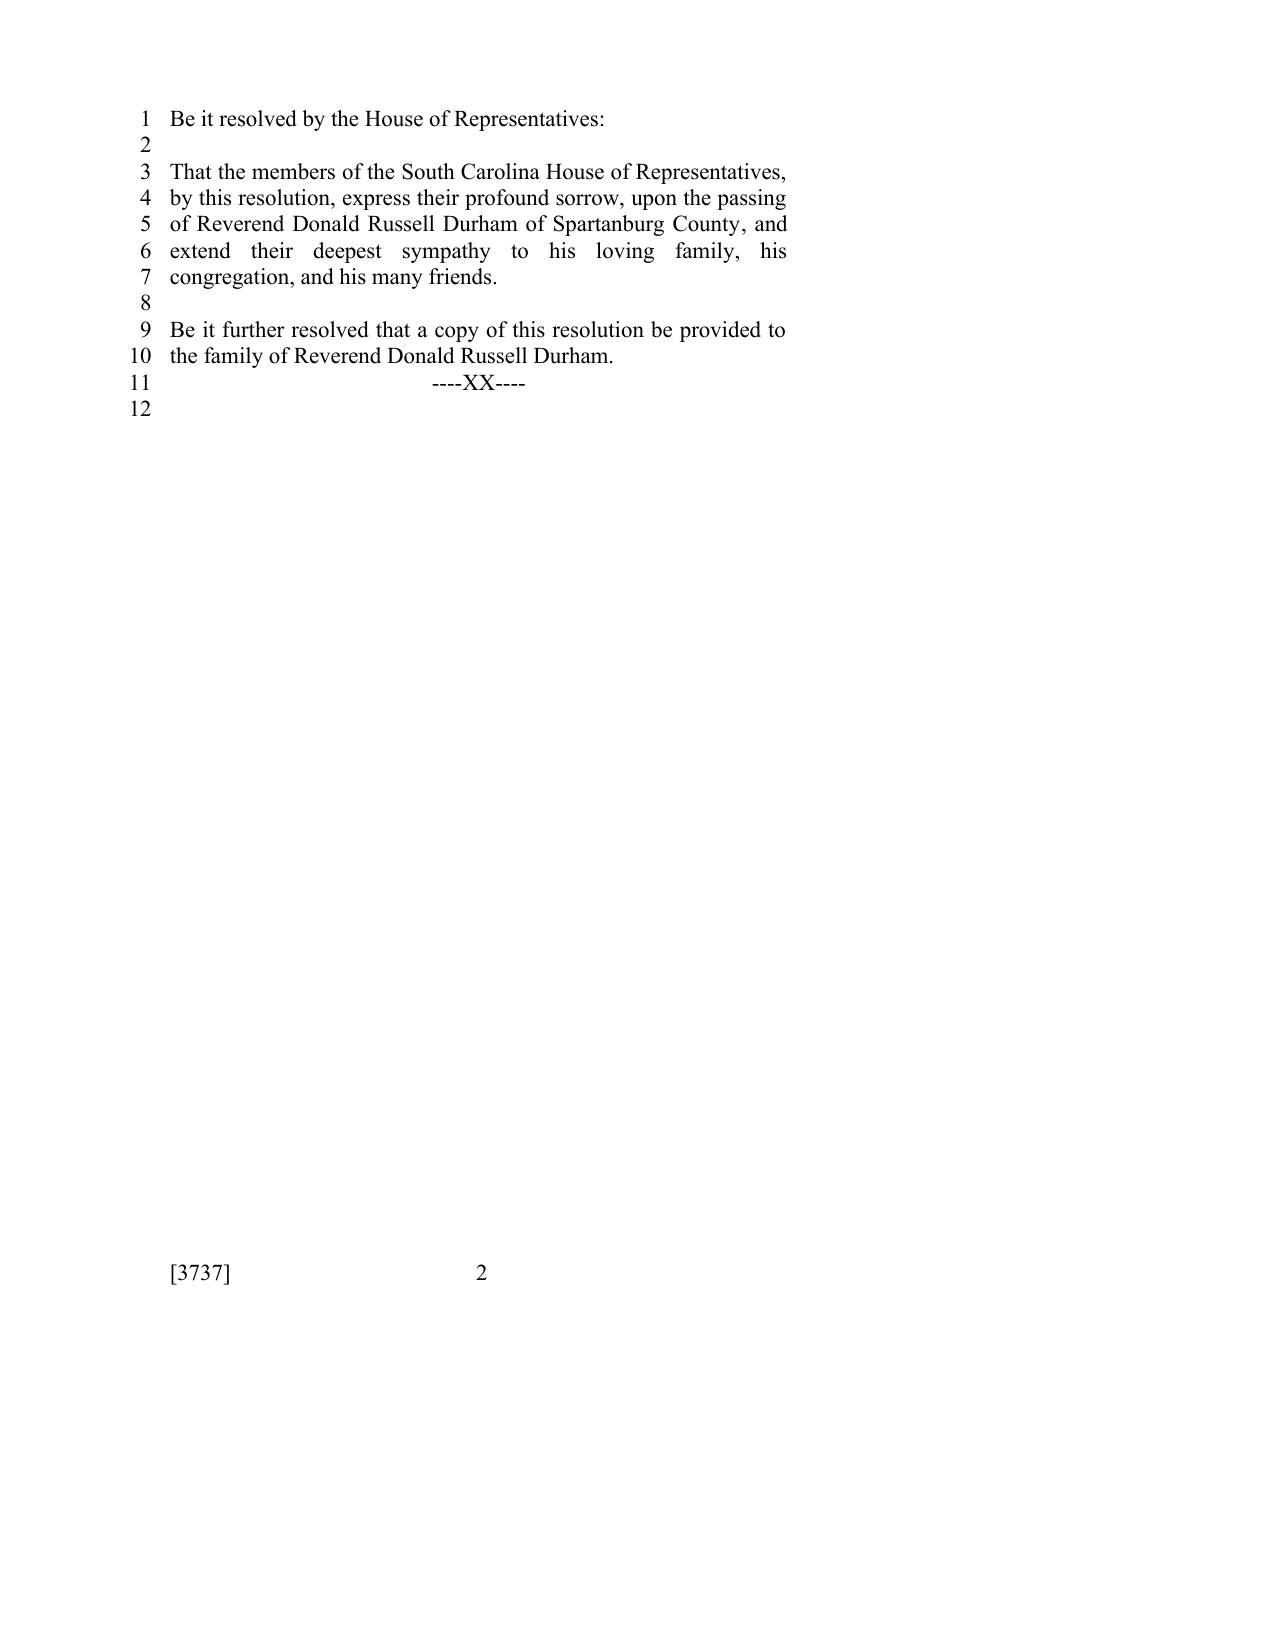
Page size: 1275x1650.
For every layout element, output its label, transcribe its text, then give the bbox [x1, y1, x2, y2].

text Be it further resolved that a copy of this resolution be provided to the family of Reverend Donald Russell Durham. [169, 316, 787, 368]
text Be it resolved by the House of Representatives: [169, 105, 787, 131]
text That the members of the South Carolina House of Representatives, by this resolution, express their profound sorrow, upon the passing of Reverend Donald Russell Durham of Spartanburg County, and extend their deepest sympathy to his loving family, his congregation, and his many friends. [169, 158, 787, 289]
text ----XX---- [169, 368, 787, 395]
